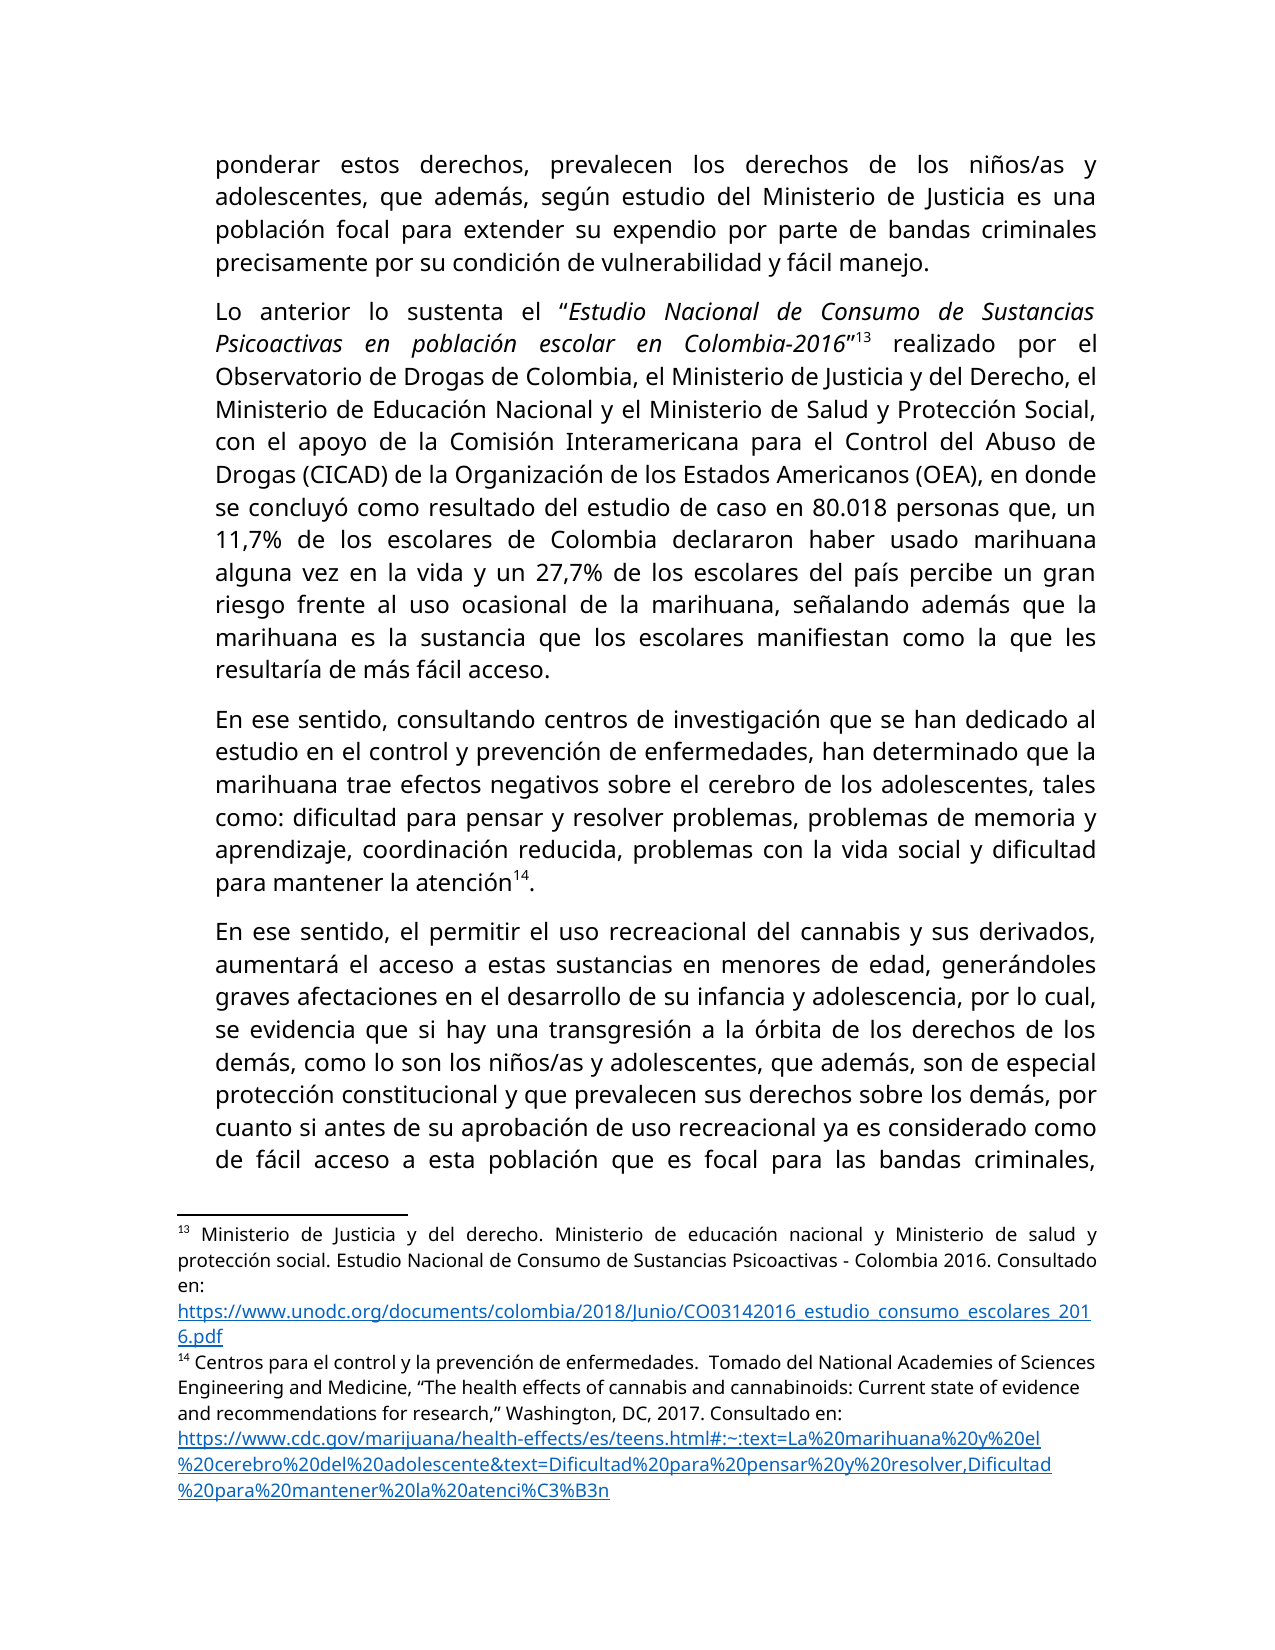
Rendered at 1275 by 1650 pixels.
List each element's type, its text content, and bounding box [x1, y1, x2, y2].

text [215, 148, 1098, 278]
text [215, 915, 1098, 1176]
text Lo anterior lo sustenta el “Estudio Nacional de Consumo de Sustancias Psicoactivas en población escolar en Colombia-2016” realizado por el Observatorio de Drogas de Colombia, el Ministerio de Justicia y del Derecho, el Ministerio de Educación Nacional y el Ministerio de Salud y Protección Social, con el apoyo de la Comisión Interamericana para el Control del Abuso de Drogas (CICAD) de la Organización de los Estados Americanos (OEA), en donde se concluyó como resultado del estudio de caso en 80.018 personas que, un 11,7% de los escolares de Colombia declararon haber usado marihuana alguna vez en la vida y un 27,7% de los escolares del país percibe un gran riesgo frente al uso ocasional de la marihuana, señalando además que la marihuana es la sustancia que los escolares manifiestan como la que les resultaría de más fácil acceso. [215, 295, 1098, 686]
text En ese sentido, consultando centros de investigación que se han dedicado al estudio en el control y prevención de enfermedades, han determinado que la marihuana trae efectos negativos sobre el cerebro de los adolescentes, tales como: dificultad para pensar y resolver problemas, problemas de memoria y aprendizaje, coordinación reducida, problemas con la vida social y dificultad para mantener la atención. [215, 703, 1098, 898]
